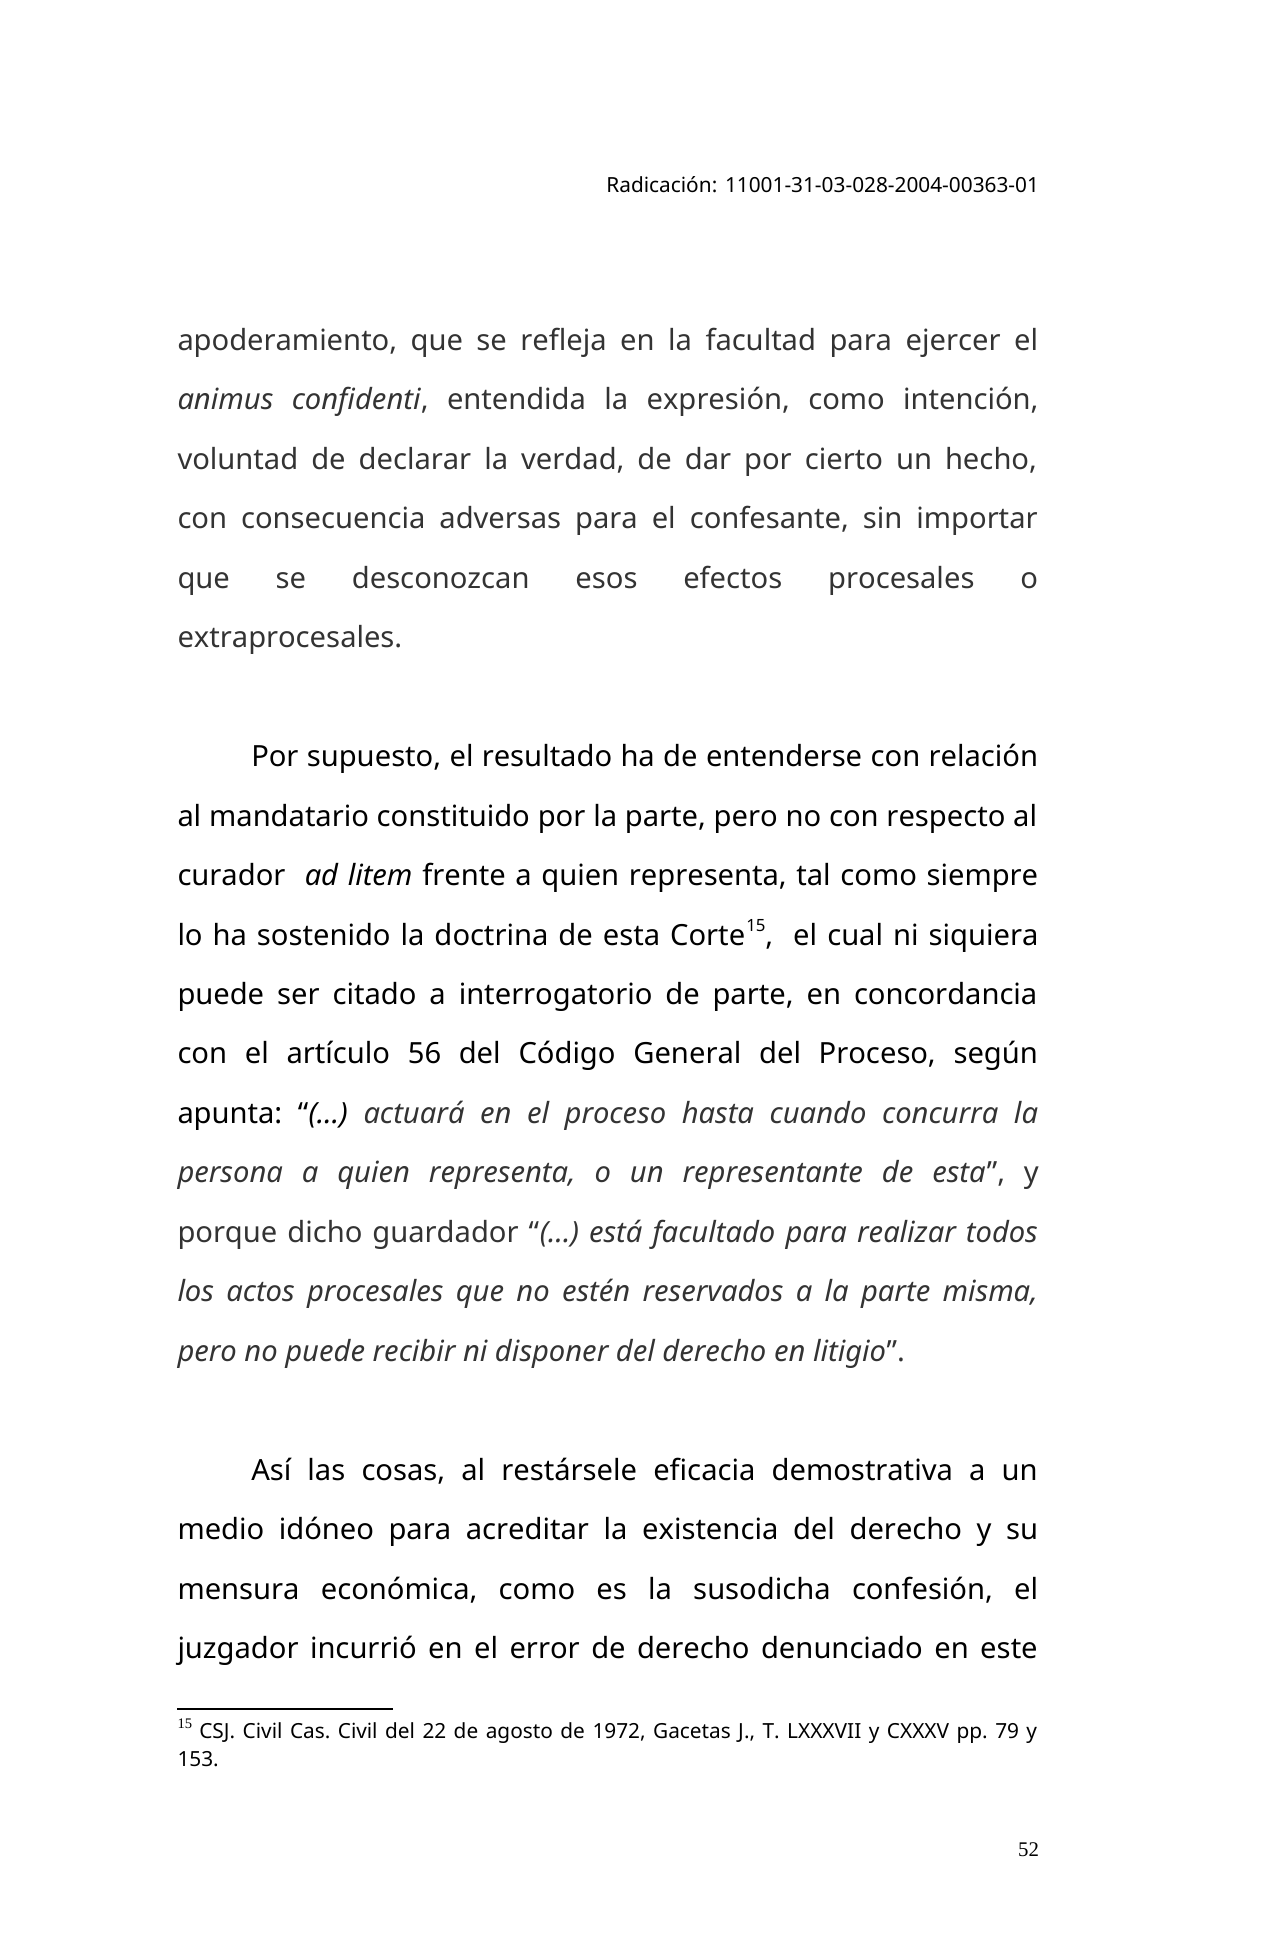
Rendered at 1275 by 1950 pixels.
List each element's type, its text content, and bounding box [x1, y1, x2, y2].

text Por supuesto, el resultado ha de entenderse con relación al mandatario constituido por la parte, pero no con respecto al curador ad litem frente a quien representa, tal como siempre lo ha sostenido la doctrina de esta Corte, el cual ni siquiera puede ser citado a interrogatorio de parte, en concordancia con el artículo 56 del Código General del Proceso, según apunta: “(…) actuará en el proceso hasta cuando concurra la persona a quien representa, o un representante de esta”, y porque dicho guardador “(…) está facultado para realizar todos los actos procesales que no estén reservados a la parte misma, pero no puede recibir ni disponer del derecho en litigio”. [177, 735, 1039, 1370]
